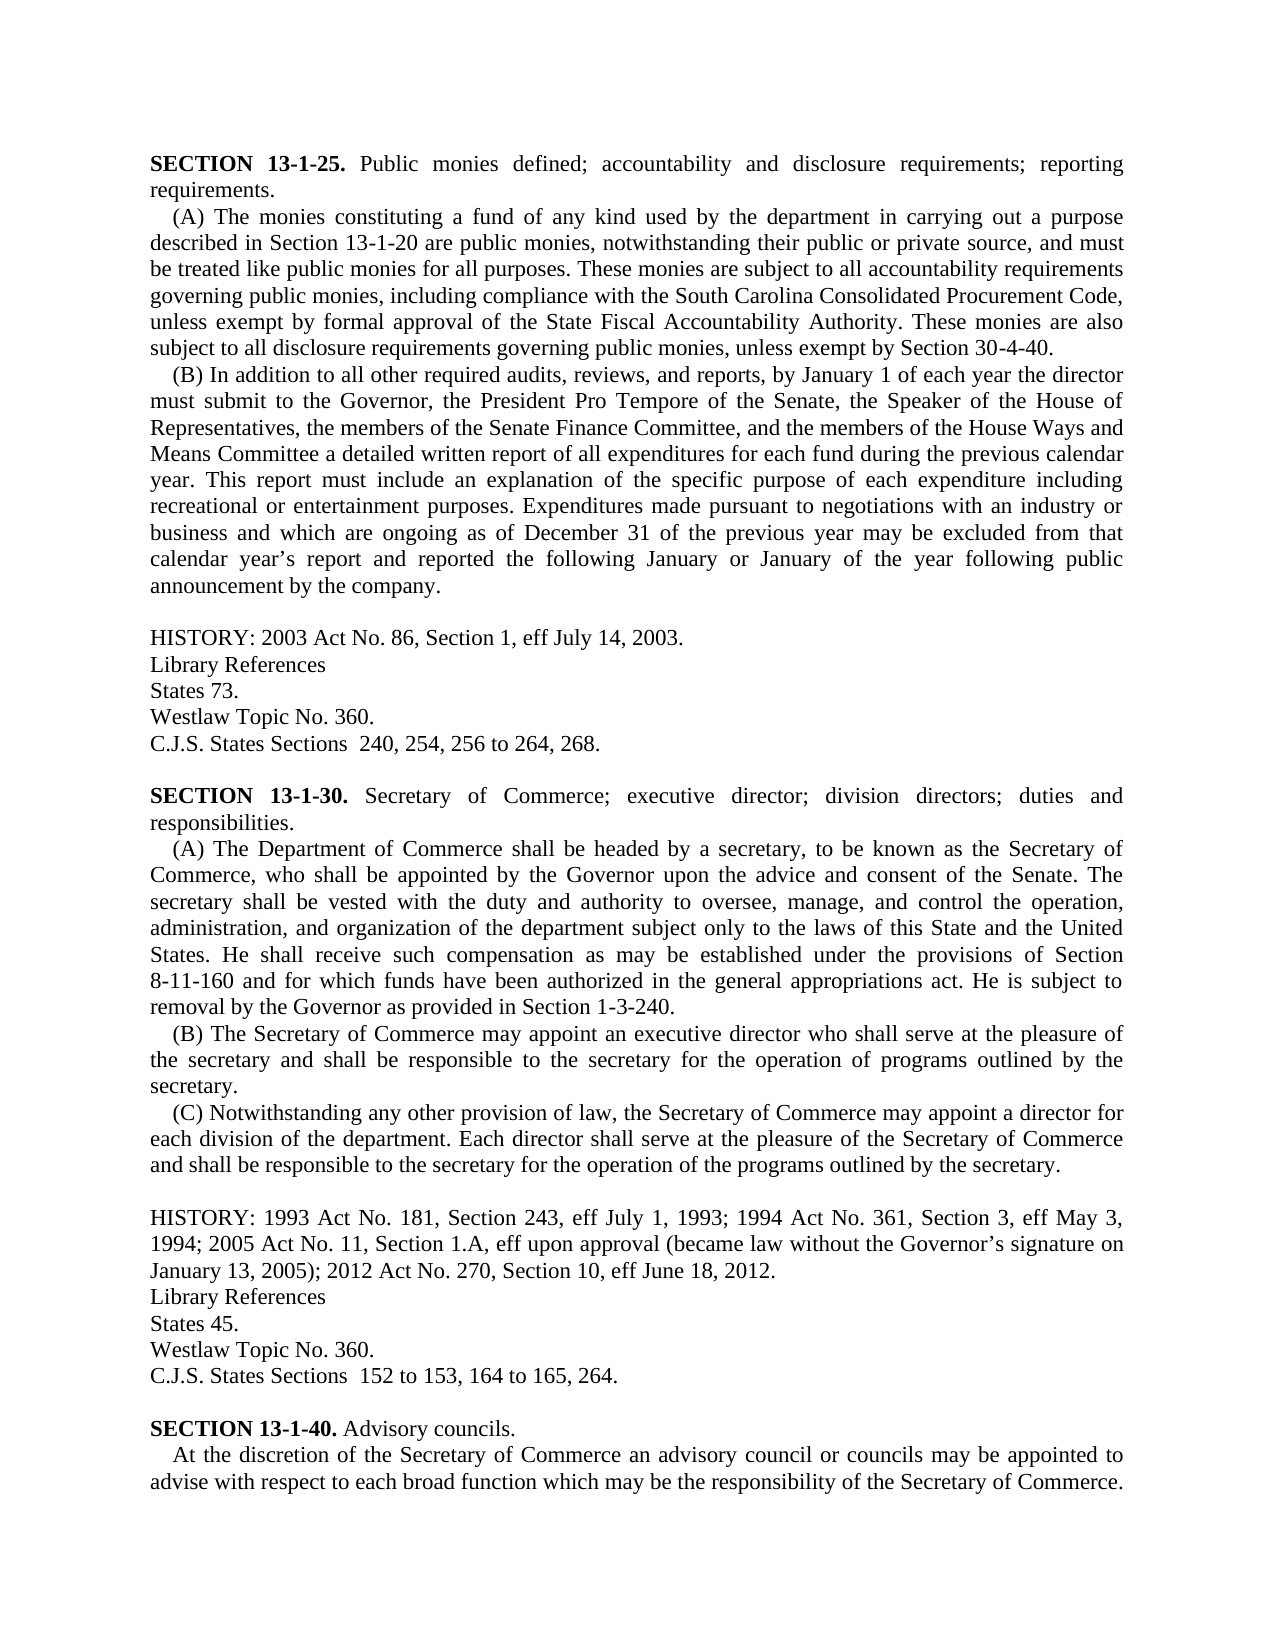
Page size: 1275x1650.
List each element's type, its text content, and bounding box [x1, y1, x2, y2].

text C.J.S. States Sections 240, 254, 256 to 264, 268. [150, 730, 1125, 756]
text (B) The Secretary of Commerce may appoint an executive director who shall serve at the pleasure of the secretary and shall be responsible to the secretary for the operation of programs outlined by the secretary. [150, 1020, 1125, 1099]
text Westlaw Topic No. 360. [150, 703, 1125, 730]
text C.J.S. States Sections 152 to 153, 164 to 165, 264. [150, 1362, 1125, 1389]
text (A) The Department of Commerce shall be headed by a secretary, to be known as the Secretary of Commerce, who shall be appointed by the Governor upon the advice and consent of the Senate. The secretary shall be vested with the duty and authority to oversee, manage, and control the operation, administration, and organization of the department subject only to the laws of this State and the United States. He shall receive such compensation as may be established under the provisions of Section 8-11-160 and for which funds have been authorized in the general appropriations act. He is subject to removal by the Governor as provided in Section 1-3-240. [150, 835, 1125, 1020]
text (C) Notwithstanding any other provision of law, the Secretary of Commerce may appoint a director for each division of the department. Each director shall serve at the pleasure of the Secretary of Commerce and shall be responsible to the secretary for the operation of the programs outlined by the secretary. [150, 1099, 1125, 1178]
text States 45. [150, 1309, 1125, 1336]
text HISTORY: 2003 Act No. 86, Section 1, eff July 14, 2003. [150, 624, 1125, 651]
text SECTION 13-1-25. Public monies defined; accountability and disclosure requirements; reporting requirements. [150, 150, 1125, 203]
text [150, 1441, 1125, 1494]
text Library References [150, 1283, 1125, 1309]
text SECTION 13-1-40. Advisory councils. [150, 1415, 1125, 1441]
text Westlaw Topic No. 360. [150, 1336, 1125, 1362]
text Library References [150, 651, 1125, 677]
text States 73. [150, 677, 1125, 703]
text HISTORY: 1993 Act No. 181, Section 243, eff July 1, 1993; 1994 Act No. 361, Section 3, eff May 3, 1994; 2005 Act No. 11, Section 1.A, eff upon approval (became law without the Governor’s signature on January 13, 2005); 2012 Act No. 270, Section 10, eff June 18, 2012. [150, 1204, 1125, 1283]
text SECTION 13-1-30. Secretary of Commerce; executive director; division directors; duties and responsibilities. [150, 782, 1125, 835]
text (B) In addition to all other required audits, reviews, and reports, by January 1 of each year the director must submit to the Governor, the President Pro Tempore of the Senate, the Speaker of the House of Representatives, the members of the Senate Finance Committee, and the members of the House Ways and Means Committee a detailed written report of all expenditures for each fund during the previous calendar year. This report must include an explanation of the specific purpose of each expenditure including recreational or entertainment purposes. Expenditures made pursuant to negotiations with an industry or business and which are ongoing as of December 31 of the previous year may be excluded from that calendar year’s report and reported the following January or January of the year following public announcement by the company. [150, 361, 1125, 598]
text (A) The monies constituting a fund of any kind used by the department in carrying out a purpose described in Section 13-1-20 are public monies, notwithstanding their public or private source, and must be treated like public monies for all purposes. These monies are subject to all accountability requirements governing public monies, including compliance with the South Carolina Consolidated Procurement Code, unless exempt by formal approval of the State Fiscal Accountability Authority. These monies are also subject to all disclosure requirements governing public monies, unless exempt by Section 30-4-40. [150, 203, 1125, 361]
